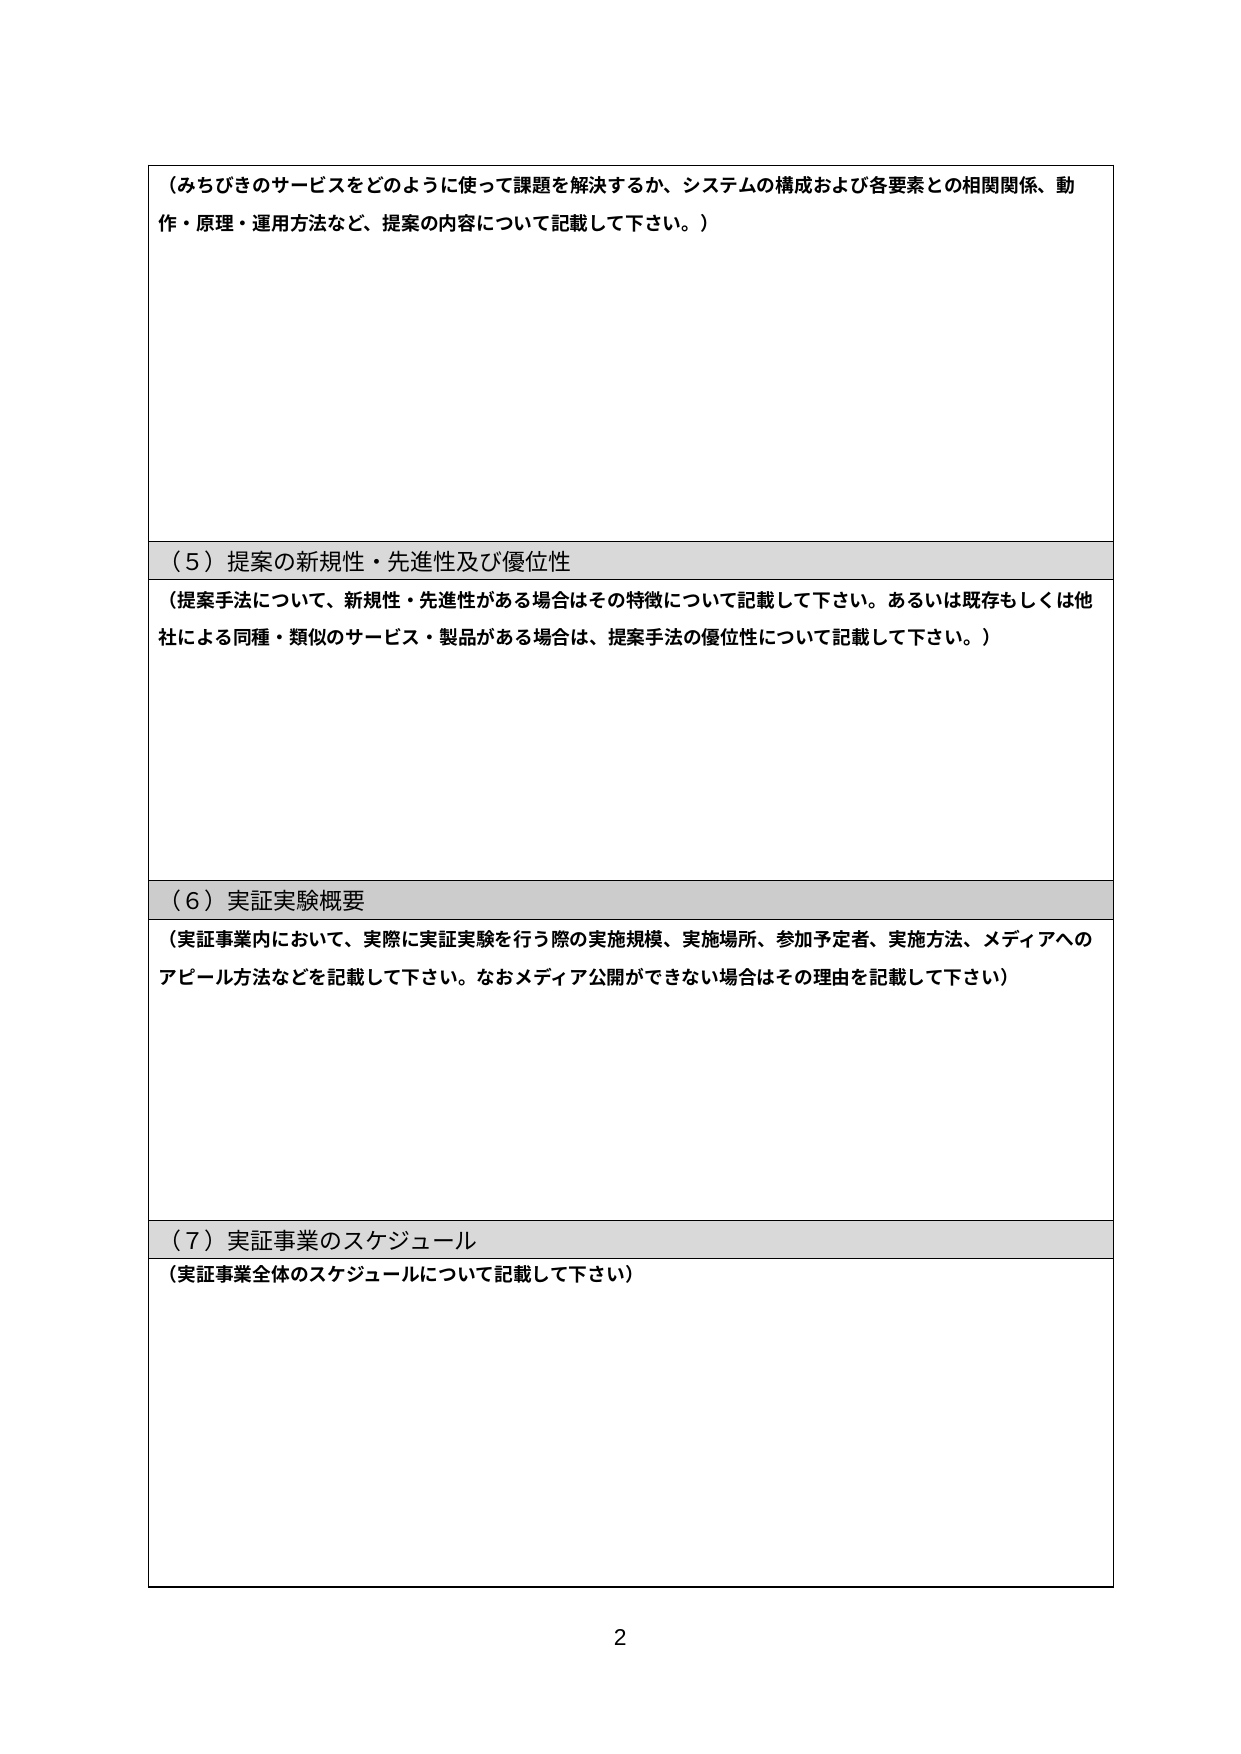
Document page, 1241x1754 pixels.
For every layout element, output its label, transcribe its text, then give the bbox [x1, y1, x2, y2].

table_cell （提案手法について、新規性・先進性がある場合はその特徴について記載して下さい。あるいは既存もしくは他社による同種・類似のサービス・製品がある場合は、提案手法の優位性について記載して下さい。） [149, 580, 1113, 880]
table_cell （６）実証実験概要 [149, 881, 1113, 919]
table_cell （７）実証事業のスケジュール [149, 1221, 1113, 1258]
table_cell （５）提案の新規性・先進性及び優位性 [149, 542, 1113, 579]
table_cell （実証事業全体のスケジュールについて記載して下さい） [149, 1259, 1113, 1586]
table_cell （みちびきのサービスをどのように使って課題を解決するか、システムの構成および各要素との相関関係、動作・原理・運用方法など、提案の内容について記載して下さい。） [149, 166, 1113, 541]
table_cell （実証事業内において、実際に実証実験を行う際の実施規模、実施場所、参加予定者、実施方法、メディアへのアピール方法などを記載して下さい。なおメディア公開ができない場合はその理由を記載して下さい） [149, 920, 1113, 1220]
